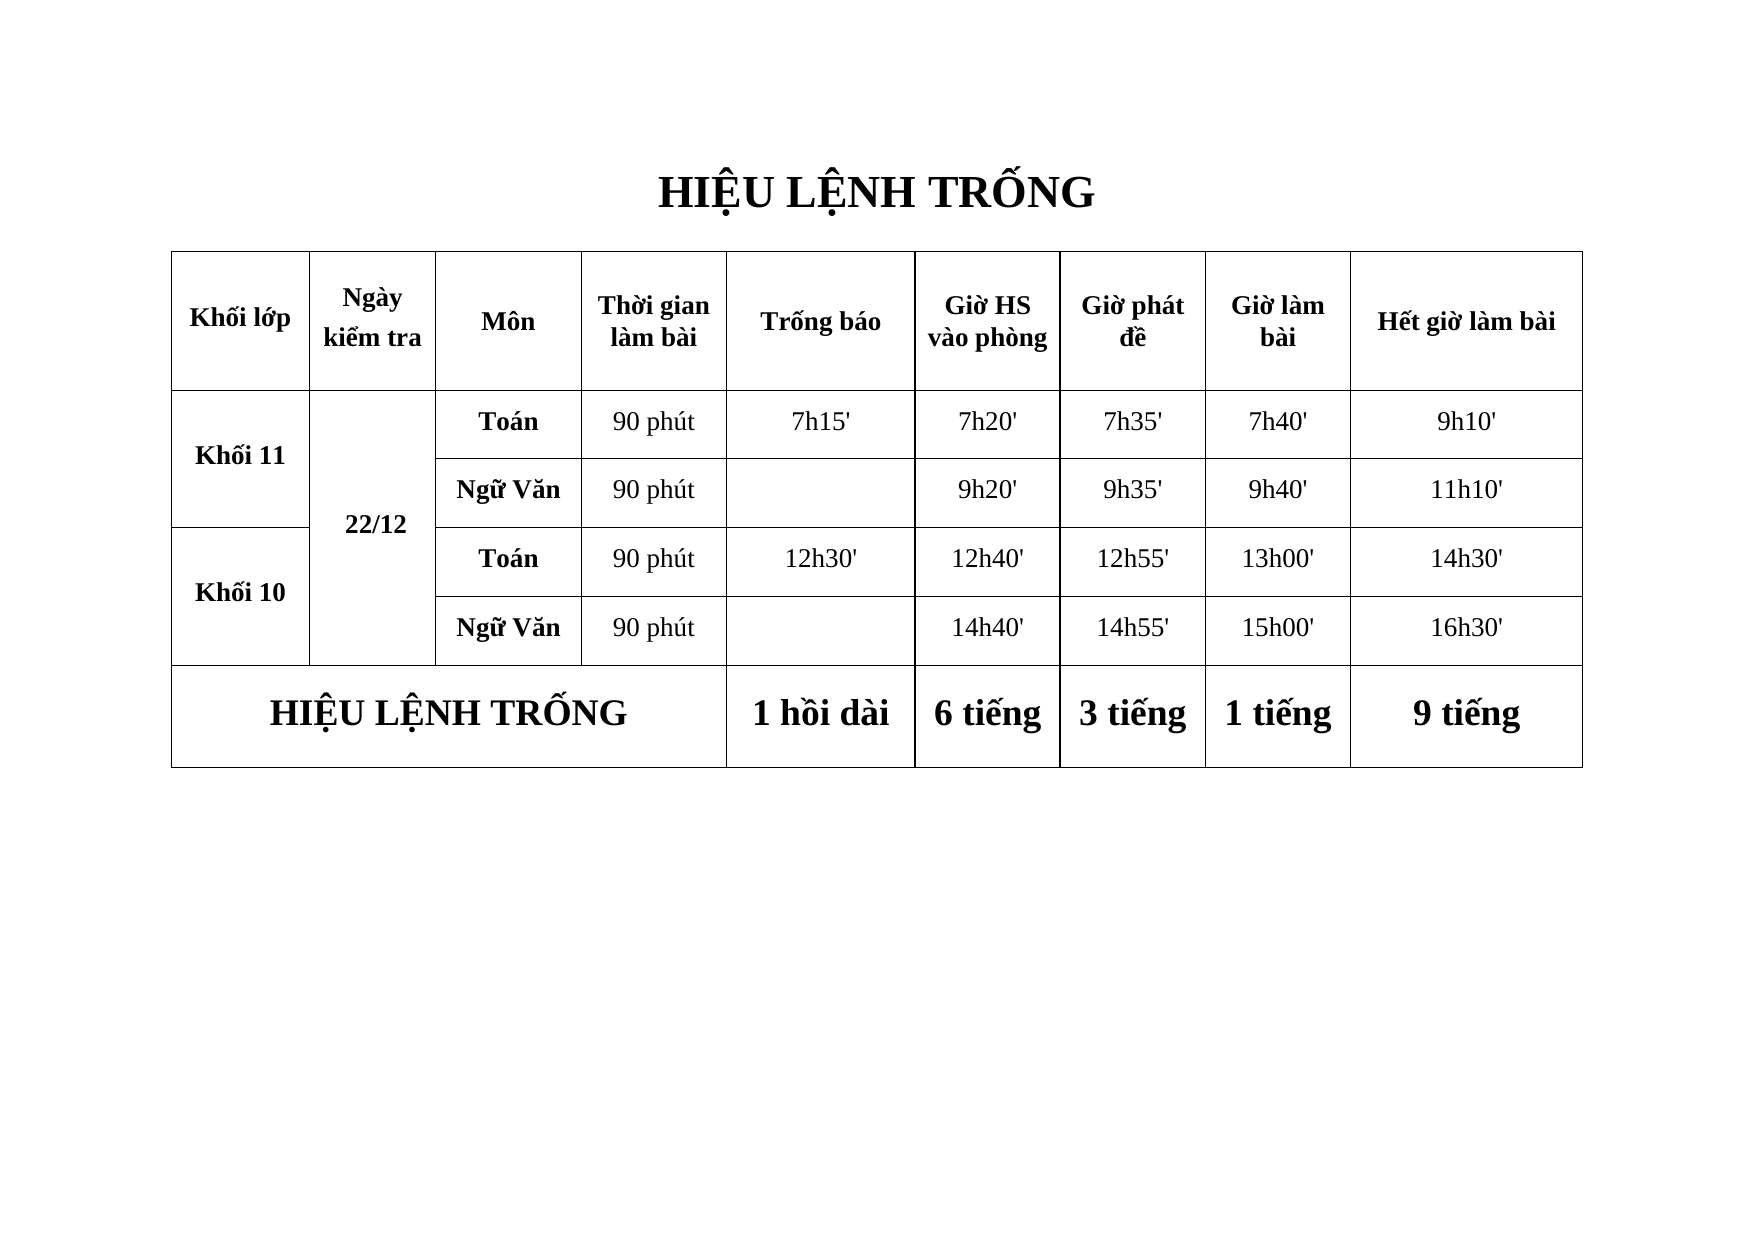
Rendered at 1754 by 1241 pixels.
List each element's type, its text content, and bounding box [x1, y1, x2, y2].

table_cell 14h55' [1061, 597, 1205, 664]
table_cell 90 phút [582, 391, 726, 458]
table_cell 12h40' [916, 528, 1059, 596]
table_cell Toán [436, 391, 581, 458]
table_cell 11h10' [1351, 459, 1582, 527]
table_cell 14h40' [916, 597, 1059, 664]
table_cell Khối 11 [172, 391, 309, 527]
table_cell Toán [436, 528, 581, 596]
table_cell 6 tiếng [916, 666, 1059, 767]
table_cell HIỆU LỆNH TRỐNG [172, 666, 726, 767]
table_cell 13h00' [1206, 528, 1350, 596]
table_header Môn [436, 252, 581, 389]
table_header Giờ phát đề [1061, 252, 1205, 389]
table_cell 12h55' [1061, 528, 1205, 596]
table_cell 9h40' [1206, 459, 1350, 527]
table_cell 9 tiếng [1351, 666, 1582, 767]
table_cell 12h30' [727, 528, 914, 596]
table_cell [727, 459, 914, 527]
table_cell 7h15' [727, 391, 914, 458]
table_cell 7h40' [1206, 391, 1350, 458]
table_header Hết giờ làm bài [1351, 252, 1582, 389]
table_cell 7h20' [916, 391, 1059, 458]
table_cell 1 hồi dài [727, 666, 914, 767]
table_cell Ngữ Văn [436, 597, 581, 664]
table_header Thời gian làm bài [582, 252, 726, 389]
table_cell 22/12 [310, 391, 435, 664]
table_cell 90 phút [582, 597, 726, 664]
table_cell 90 phút [582, 528, 726, 596]
table_cell 9h35' [1061, 459, 1205, 527]
table_cell 9h20' [916, 459, 1059, 527]
table_cell [727, 597, 914, 664]
table_cell 90 phút [582, 459, 726, 527]
table_header Ngày kiểm tra [310, 252, 435, 389]
table_cell 16h30' [1351, 597, 1582, 664]
table_cell 3 tiếng [1061, 666, 1205, 767]
table_cell 9h10' [1351, 391, 1582, 458]
table_cell 1 tiếng [1206, 666, 1350, 767]
table_header Trống báo [727, 252, 914, 389]
table_cell Khối 10 [172, 528, 309, 664]
table_cell 7h35' [1061, 391, 1205, 458]
table_cell Ngữ Văn [436, 459, 581, 527]
table_cell 14h30' [1351, 528, 1582, 596]
table_header Giờ HS vào phòng [916, 252, 1059, 389]
table_header Khối lớp [172, 252, 309, 389]
table_cell 15h00' [1206, 597, 1350, 664]
table_header Giờ làm bài [1206, 252, 1350, 389]
text HIỆU LỆNH TRỐNG [118, 164, 1636, 217]
